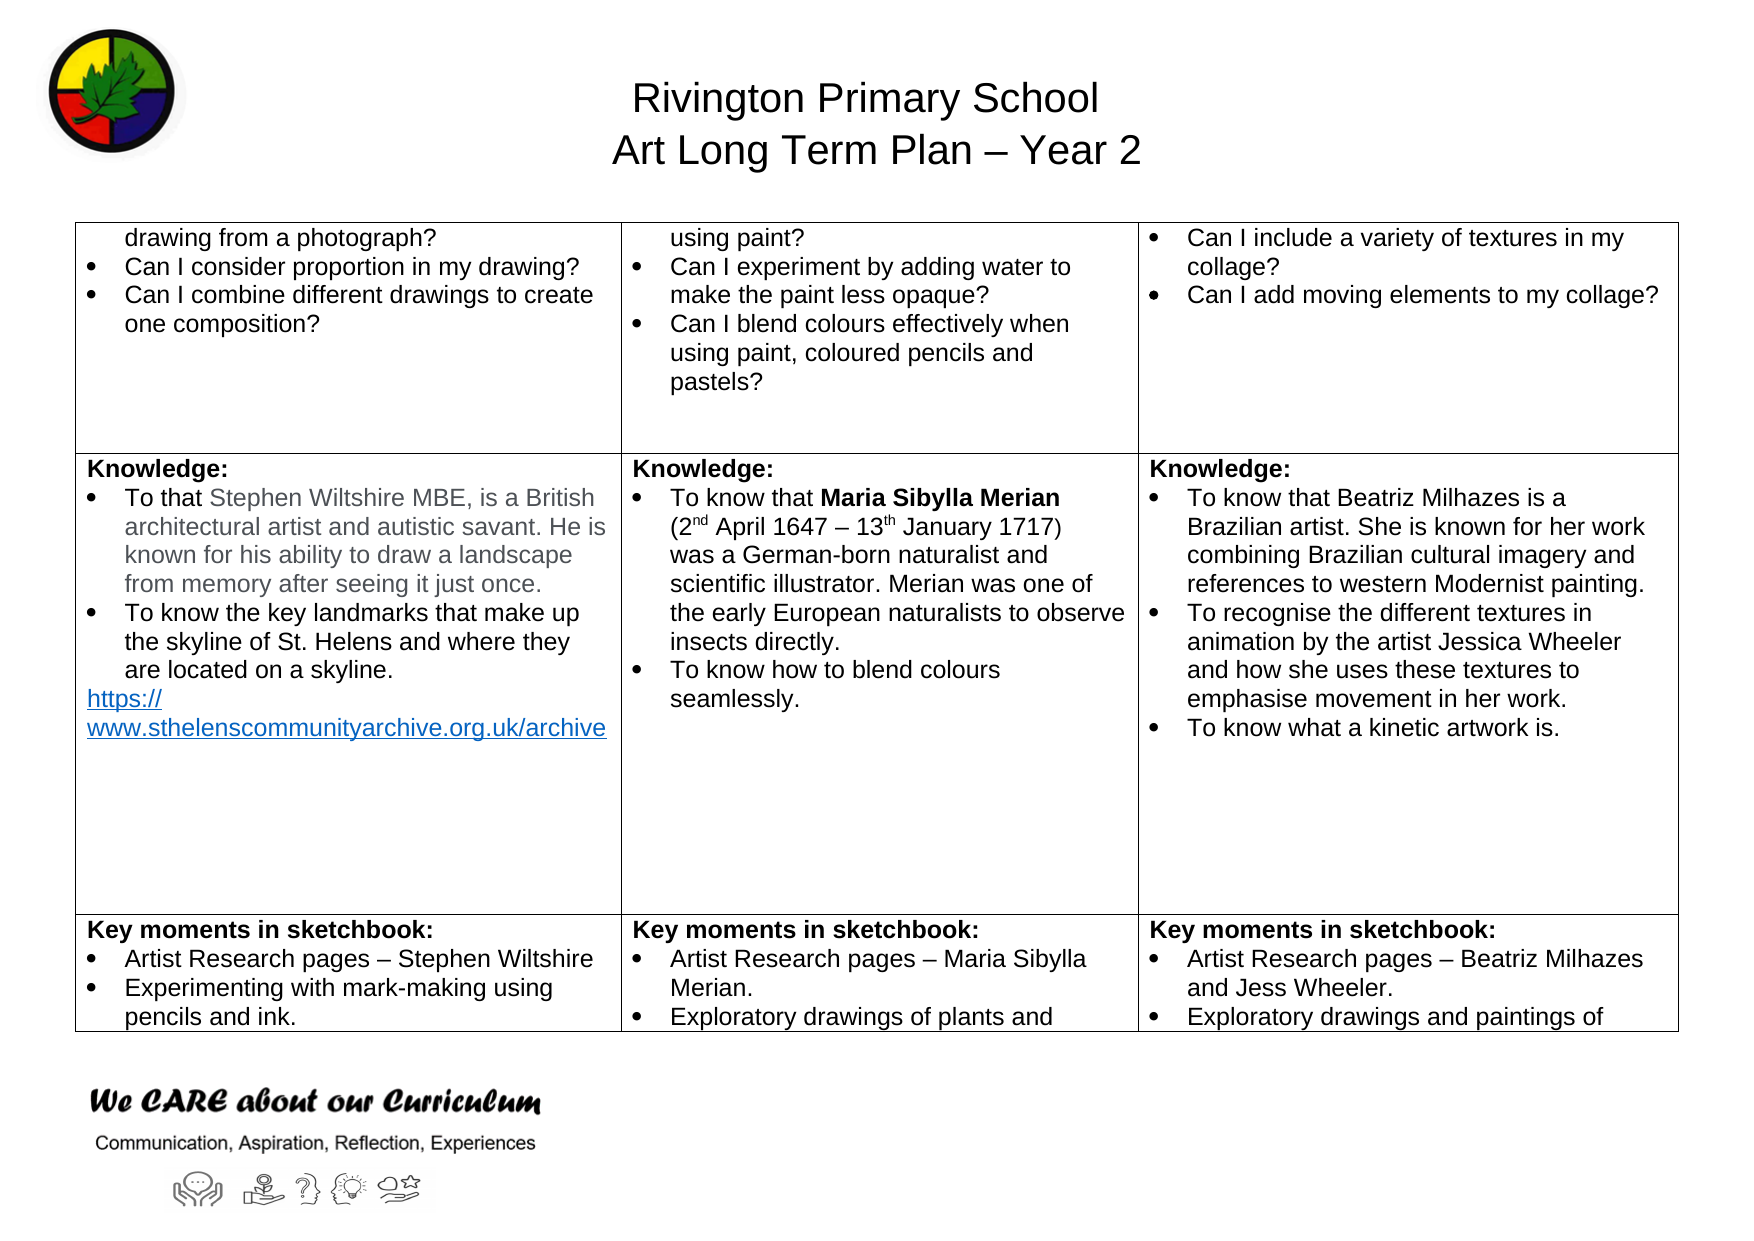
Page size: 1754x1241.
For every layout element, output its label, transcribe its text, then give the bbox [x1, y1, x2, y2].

table_cell Knowledge: To know that Beatriz Milhazes is a Brazilian artist. She is known for her work combining Brazilian cultural imagery and references to western Modernist painting. To recognise the different textures in animation by the artist Jessica Wheeler and how she uses these textures to emphasise movement in her work. To know what a kinetic artwork is. [1139, 454, 1678, 914]
picture [75, 1059, 557, 1213]
table_cell Knowledge: To that Stephen Wiltshire MBE, is a British architectural artist and autistic savant. He is known for his ability to draw a landscape from memory after seeing it just once. To know the key landmarks that make up the skyline of St. Helens and where they are located on a skyline. https://www.sthelenscommunityarchive.org.uk/archive [76, 454, 621, 914]
picture [36, 27, 201, 163]
table_cell Knowledge: To know that Maria Sibylla Merian (2nd April 1647 – 13th January 1717) was a German-born naturalist and scientific illustrator. Merian was one of the early European naturalists to observe insects directly. To know how to blend colours seamlessly. [622, 454, 1138, 914]
